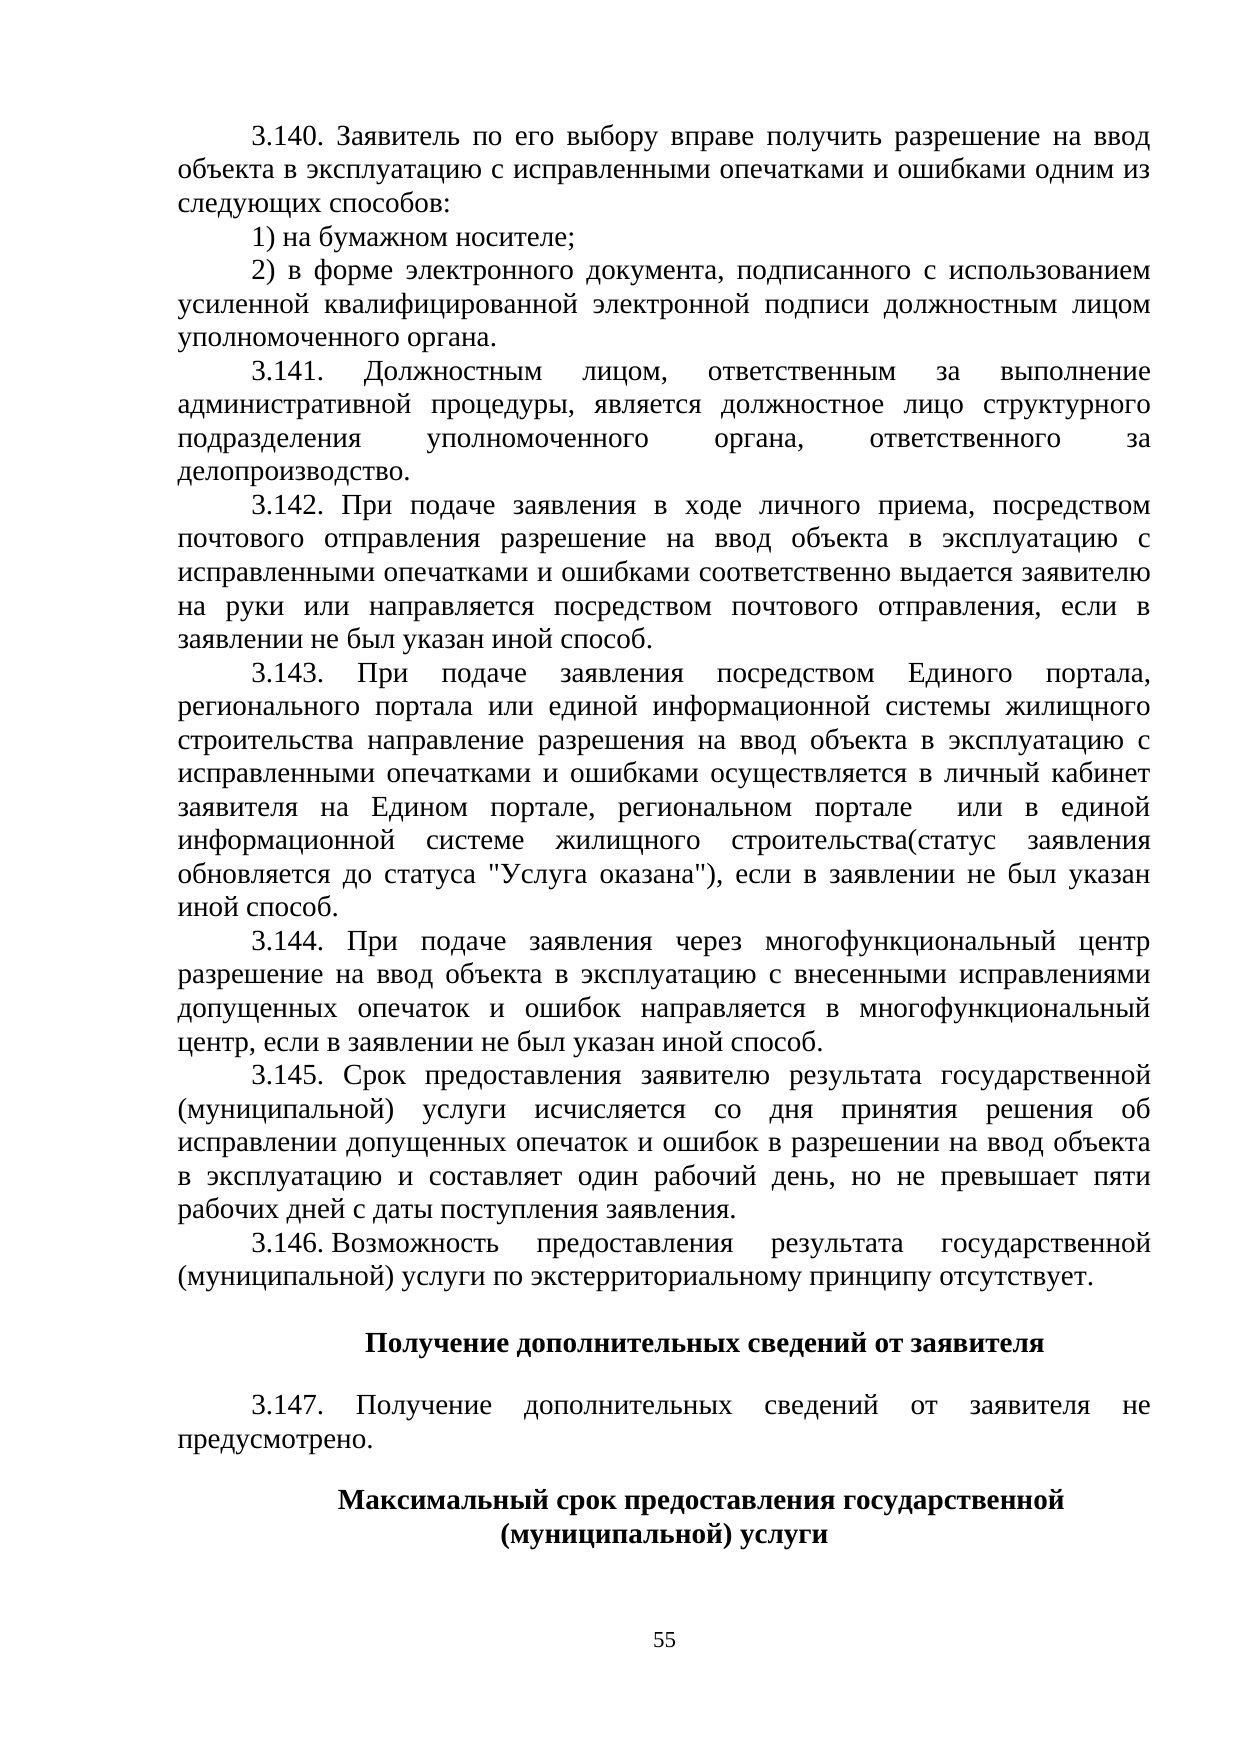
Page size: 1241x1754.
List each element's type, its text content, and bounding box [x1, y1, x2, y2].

text 3.146. Возможность предоставления результата государственной (муниципальной) услуги по экстерриториальному принципу отсутствует. [177, 1225, 1152, 1292]
text 3.141. Должностным лицом, ответственным за выполнение административной процедуры, является должностное лицо структурного подразделения уполномоченного органа, ответственного за делопроизводство. [177, 353, 1152, 487]
text Получение дополнительных сведений от заявителя [177, 1326, 1152, 1359]
text 3.144. При подаче заявления через многофункциональный центр разрешение на ввод объекта в эксплуатацию с внесенными исправлениями допущенных опечаток и ошибок направляется в многофункциональный центр, если в заявлении не был указан иной способ. [177, 923, 1152, 1057]
text Максимальный срок предоставления государственной (муниципальной) услуги [177, 1482, 1152, 1549]
text 3.140. Заявитель по его выбору вправе получить разрешение на ввод объекта в эксплуатацию с исправленными опечатками и ошибками одним из следующих способов: [177, 118, 1152, 219]
text 1) на бумажном носителе; [177, 219, 1152, 252]
text 3.145. Срок предоставления заявителю результата государственной (муниципальной) услуги исчисляется со дня принятия решения об исправлении допущенных опечаток и ошибок в разрешении на ввод объекта в эксплуатацию и составляет один рабочий день, но не превышает пяти рабочих дней с даты поступления заявления. [177, 1057, 1152, 1225]
text 3.142. При подаче заявления в ходе личного приема, посредством почтового отправления разрешение на ввод объекта в эксплуатацию с исправленными опечатками и ошибками соответственно выдается заявителю на руки или направляется посредством почтового отправления, если в заявлении не был указан иной способ. [177, 487, 1152, 655]
text 3.143. При подаче заявления посредством Единого портала, регионального портала или единой информационной системы жилищного строительства направление разрешения на ввод объекта в эксплуатацию с исправленными опечатками и ошибками осуществляется в личный кабинет заявителя на Едином портале, региональном портале или в единой информационной системе жилищного строительства(статус заявления обновляется до статуса "Услуга оказана"), если в заявлении не был указан иной способ. [177, 655, 1152, 923]
text 3.147. Получение дополнительных сведений от заявителя не предусмотрено. [177, 1387, 1152, 1454]
text 2) в форме электронного документа, подписанного с использованием усиленной квалифицированной электронной подписи должностным лицом уполномоченного органа. [177, 252, 1152, 353]
